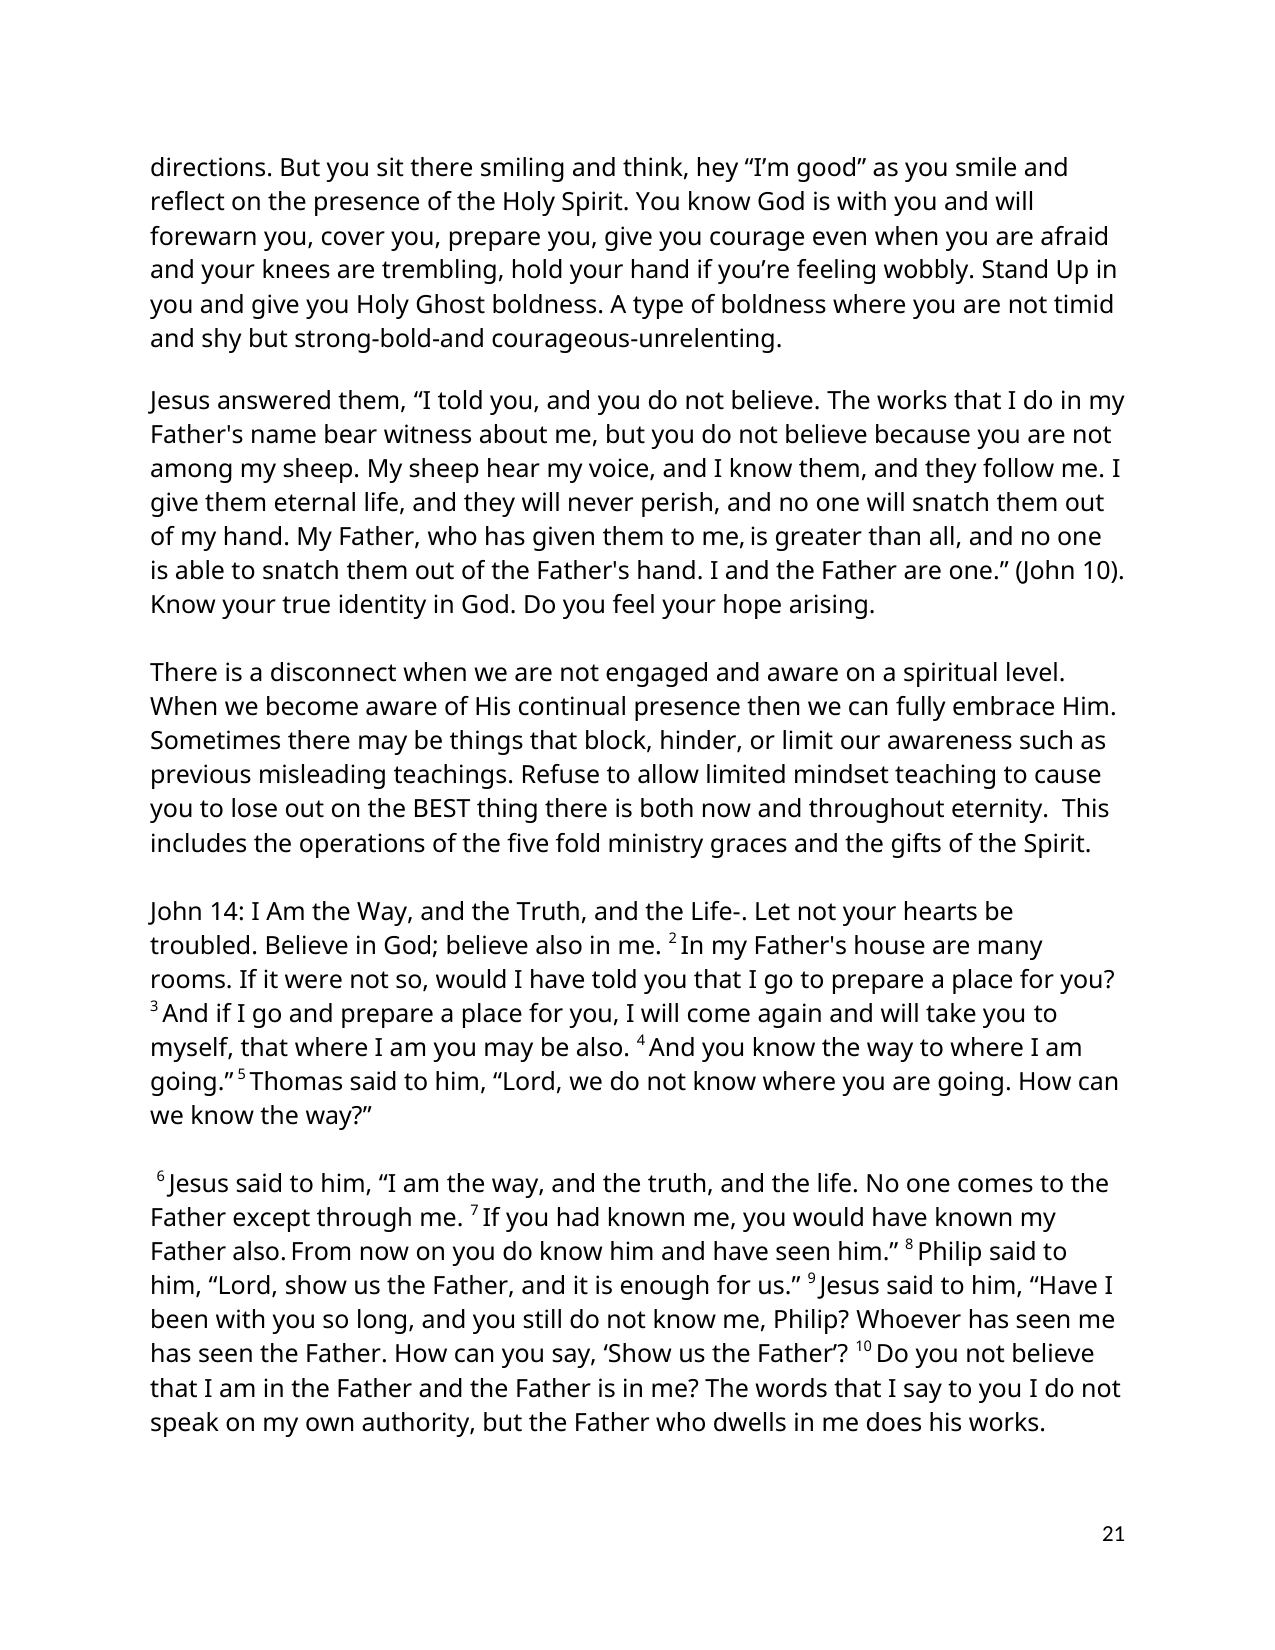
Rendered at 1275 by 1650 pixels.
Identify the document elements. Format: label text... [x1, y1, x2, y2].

subtitle John 14: I Am the Way, and the Truth, and the Life-. Let not your hearts be troubled. Believe in God; believe also in me. 2 In my Father's house are many rooms. If it were not so, would I have told you that I go to prepare a place for you? 3 And if I go and prepare a place for you, I will come again and will take you to myself, that where I am you may be also. 4 And you know the way to where I am going.” 5 Thomas said to him, “Lord, we do not know where you are going. How can we know the way?” [150, 893, 1125, 1132]
subtitle There is a disconnect when we are not engaged and aware on a spiritual level. When we become aware of His continual presence then we can fully embrace Him. Sometimes there may be things that block, hinder, or limit our awareness such as previous misleading teachings. Refuse to allow limited mindset teaching to cause you to lose out on the BEST thing there is both now and throughout eternity. This includes the operations of the five fold ministry graces and the gifts of the Spirit. [150, 655, 1125, 859]
subtitle 6 Jesus said to him, “I am the way, and the truth, and the life. No one comes to the Father except through me. 7 If you had known me, you would have known my Father also. From now on you do know him and have seen him.” 8 Philip said to him, “Lord, show us the Father, and it is enough for us.” 9 Jesus said to him, “Have I been with you so long, and you still do not know me, Philip? Whoever has seen me has seen the Father. How can you say, ‘Show us the Father’? 10 Do you not believe that I am in the Father and the Father is in me? The words that I say to you I do not speak on my own authority, but the Father who dwells in me does his works. [150, 1166, 1125, 1438]
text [150, 150, 1125, 354]
subtitle Jesus answered them, “I told you, and you do not believe. The works that I do in my Father's name bear witness about me, but you do not believe because you are not among my sheep. My sheep hear my voice, and I know them, and they follow me. I give them eternal life, and they will never perish, and no one will snatch them out of my hand. My Father, who has given them to me, is greater than all, and no one is able to snatch them out of the Father's hand. I and the Father are one.” (John 10). Know your true identity in God. Do you feel your hope arising. [150, 382, 1125, 553]
